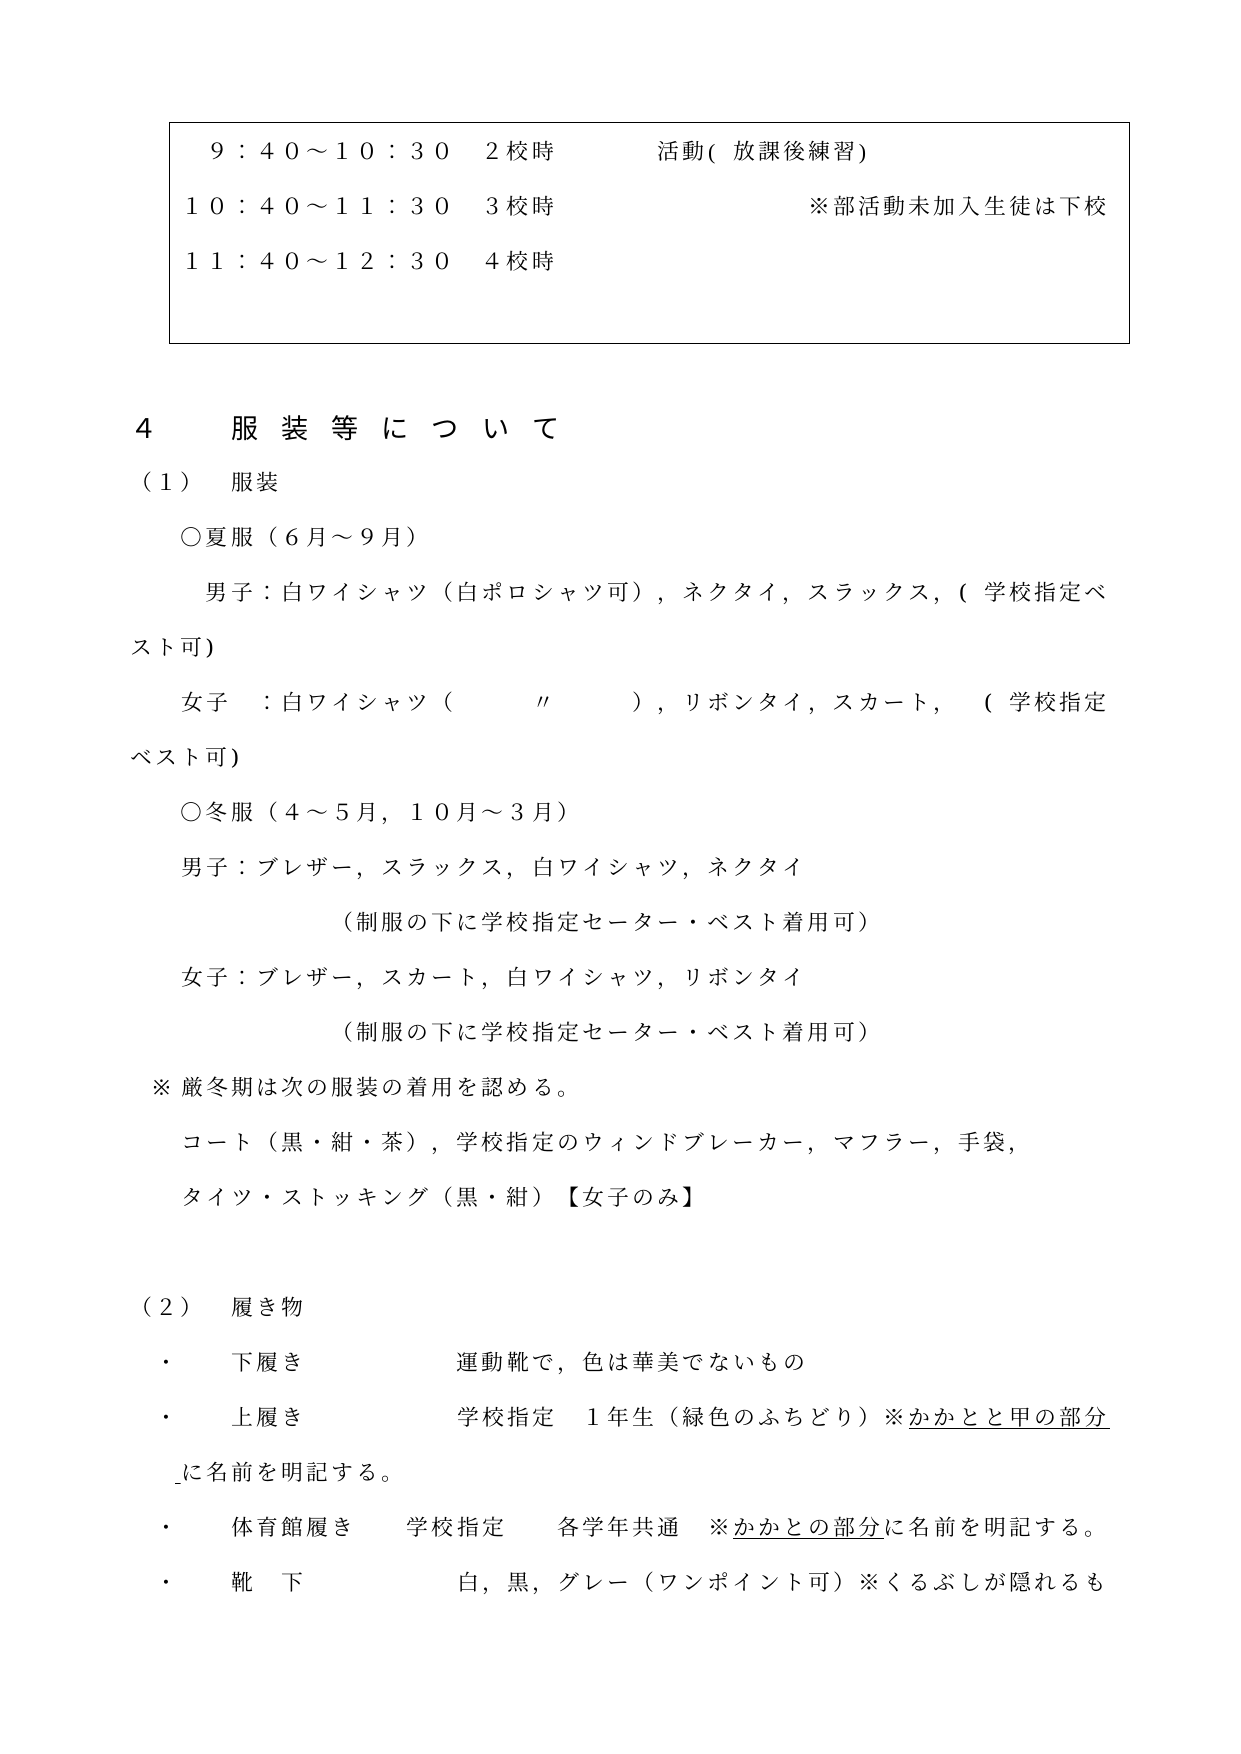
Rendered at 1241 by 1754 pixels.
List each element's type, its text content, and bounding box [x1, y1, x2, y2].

list 履き物 [131, 1279, 1109, 1334]
text ※厳冬期は次の服装の着用を認める。 [131, 1059, 1109, 1114]
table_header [649, 123, 1129, 343]
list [152, 1554, 1109, 1609]
text 女子：ブレザー，スカート，白ワイシャツ，リボンタイ [131, 949, 1109, 1004]
list 服装 [131, 454, 1109, 509]
text コート（黒・紺・茶），学校指定のウィンドブレーカー，マフラー，手袋， [131, 1114, 1109, 1169]
text （制服の下に学校指定セーター・ベスト着用可） [131, 1004, 1109, 1059]
list 体育館履き 学校指定 各学年共通 ※かかとの部分に名前を明記する。 [152, 1499, 1109, 1554]
text ○夏服（６月～９月） [131, 509, 1109, 564]
text 男子：白ワイシャツ（白ポロシャツ可），ネクタイ，スラックス，(学校指定ベスト可) [131, 564, 1109, 674]
list 上履き 学校指定 １年生（緑色のふちどり）※かかとと甲の部分に名前を明記する。 [152, 1389, 1109, 1499]
text ○冬服（４～５月，１０月～３月） [131, 784, 1109, 839]
text 男子：ブレザー，スラックス，白ワイシャツ，ネクタイ [131, 839, 1109, 894]
text 女子 ：白ワイシャツ（ 〃 ），リボンタイ，スカート， (学校指定ベスト可) [131, 674, 1109, 784]
text タイツ・ストッキング（黒・紺）【女子のみ】 [131, 1169, 1109, 1224]
text ４ 服装等について [131, 399, 1109, 454]
text （制服の下に学校指定セーター・ベスト着用可） [131, 894, 1109, 949]
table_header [170, 123, 649, 343]
list 下履き 運動靴で，色は華美でないもの [152, 1334, 1109, 1389]
